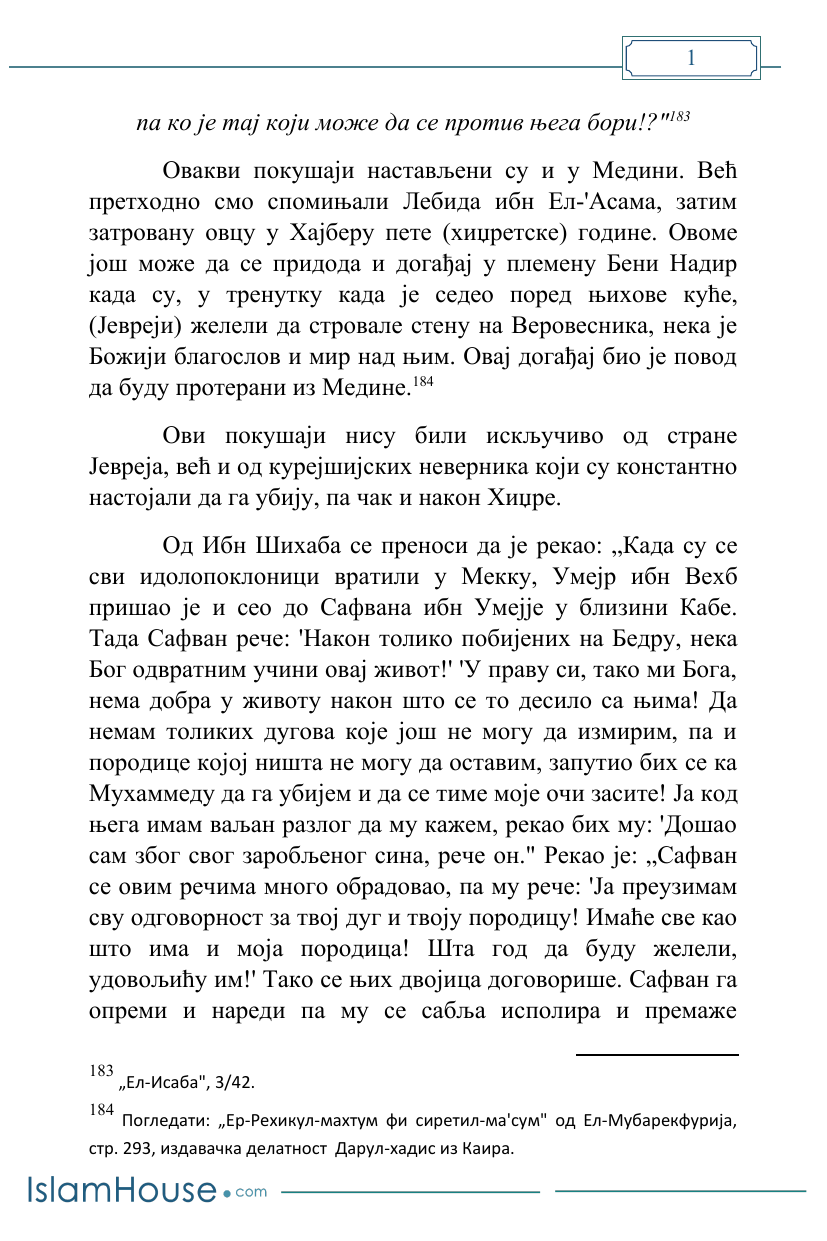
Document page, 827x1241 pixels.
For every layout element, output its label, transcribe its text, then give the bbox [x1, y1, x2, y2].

text па ко је тај који може да се против њега бори!?" [89, 107, 738, 136]
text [89, 530, 738, 1024]
picture [548, 1170, 807, 1208]
picture [20, 1171, 541, 1209]
text Овакви покушаји настављени су и у Медини. Већ претходно смо спомињали Лебида ибн Ел-'Асама, затим затровану овцу у Хајберу пете (хиџретске) године. Овоме још може да се придода и догађај у племену Бени Надир када су, у тренутку када је седео поред њихове куће, (Јевреји) желели да стровале стену на Веровесника, нека је Божији благослов и мир над њим. Овај догађај био је повод да буду протерани из Медине. [89, 155, 738, 401]
text Ови покушаји нису били искључиво од стране Јевреја, већ и од курејшијских неверника који су константно настојали да га убију, па чак и након Хиџре. [89, 420, 738, 511]
